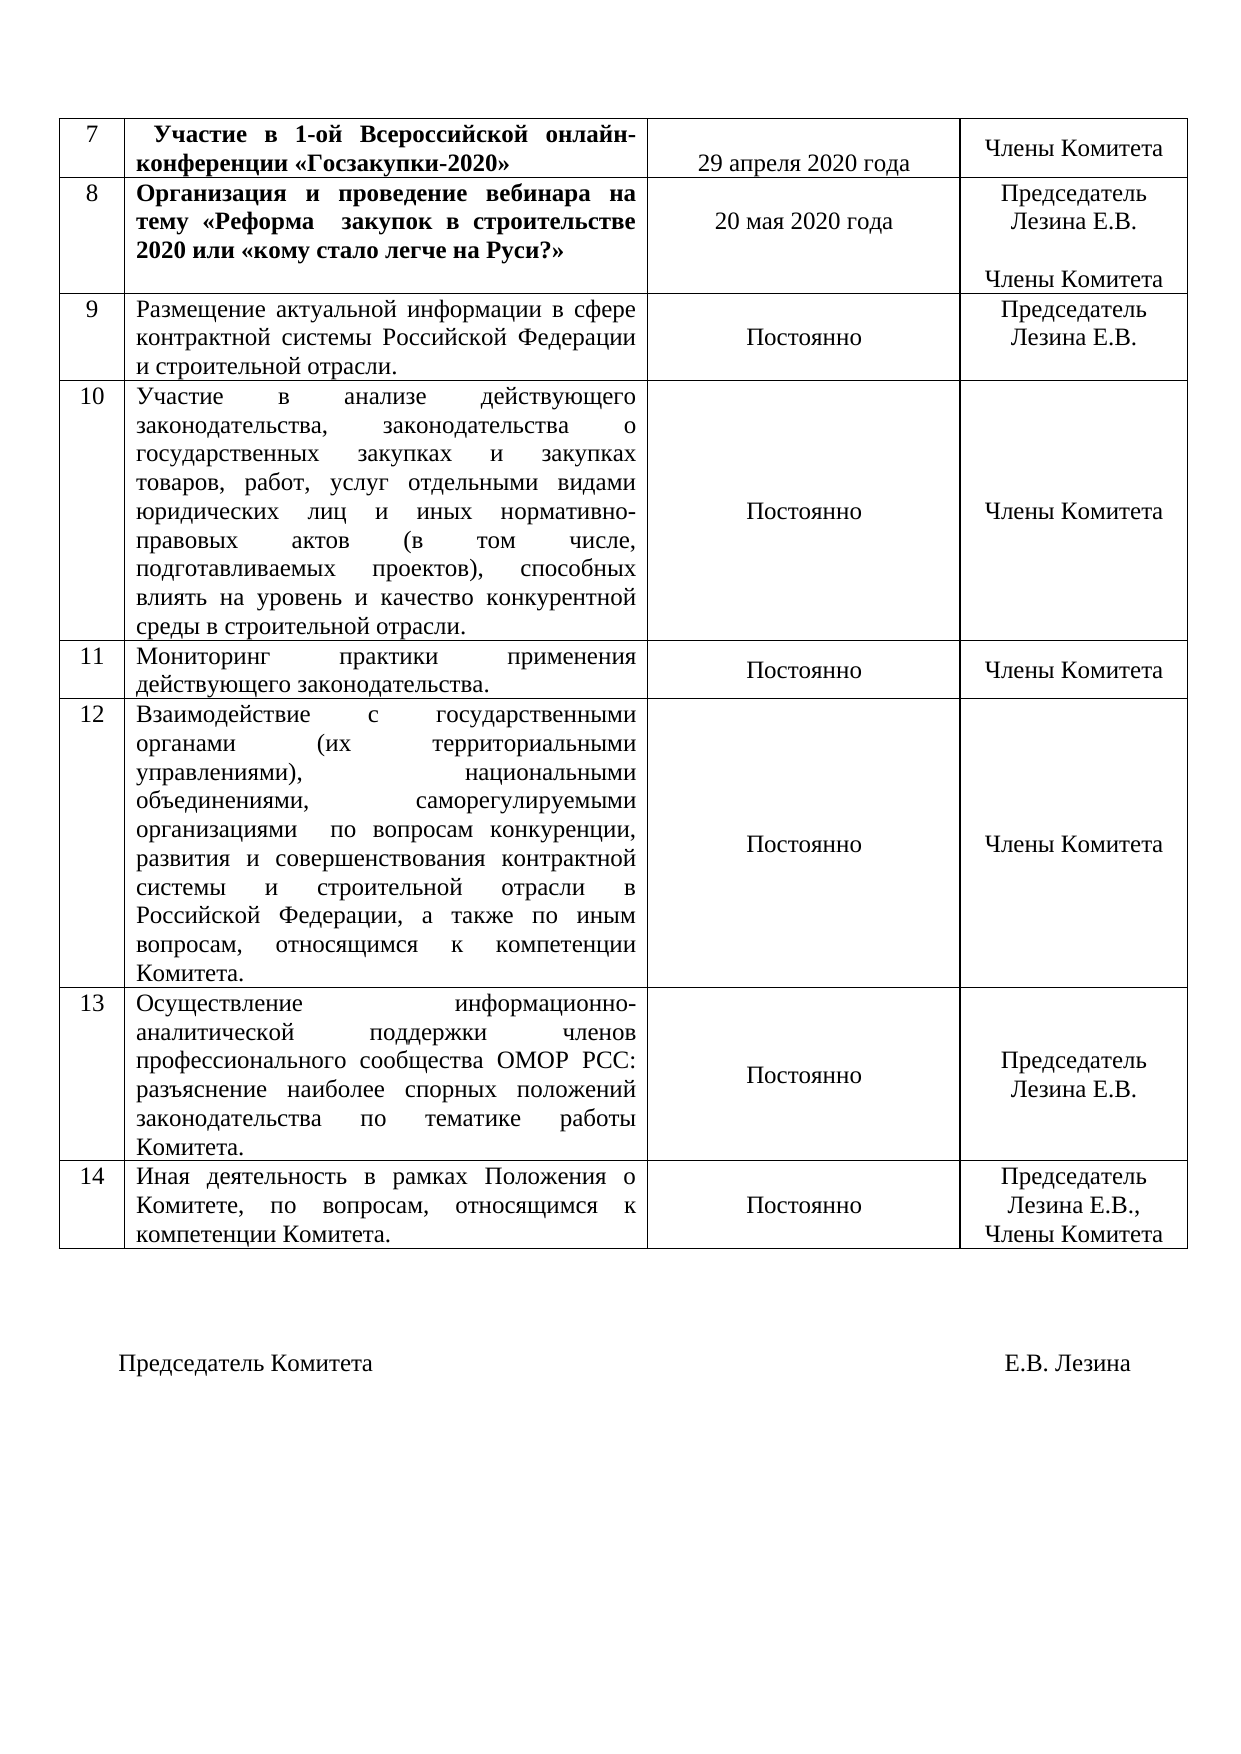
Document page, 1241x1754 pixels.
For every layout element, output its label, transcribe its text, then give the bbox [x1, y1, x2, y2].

table_cell Участие в анализе действующего законодательства, законодательства о государственных закупках и закупках товаров, работ, услуг отдельными видами юридических лиц и иных нормативно-правовых актов (в том числе, подготавливаемых проектов), способных влиять на уровень и качество конкурентной среды в строительной отрасли. [125, 381, 647, 640]
table_cell Постоянно [648, 699, 959, 987]
table_cell Организация и проведение вебинара на тему «Реформа закупок в строительстве 2020 или «кому стало легче на Руси?» [125, 178, 647, 293]
table_cell 13 [60, 988, 124, 1160]
table_cell Члены Комитета [961, 641, 1187, 698]
table_cell 20 мая 2020 года [648, 178, 959, 293]
table_cell Взаимодействие с государственными органами (их территориальными управлениями), национальными объединениями, саморегулируемыми организациями по вопросам конкуренции, развития и совершенствования контрактной системы и строительной отрасли в Российской Федерации, а также по иным вопросам, относящимся к компетенции Комитета. [125, 699, 647, 987]
table_cell 7 [60, 119, 124, 177]
table_cell 10 [60, 381, 124, 640]
table_cell Постоянно [648, 381, 959, 640]
table_cell Осуществление информационно-аналитической поддержки членов профессионального сообщества ОМОР РСС: разъяснение наиболее спорных положений законодательства по тематике работы Комитета. [125, 988, 647, 1160]
table_cell 11 [60, 641, 124, 698]
table_cell 29 апреля 2020 года [648, 119, 959, 177]
table_cell Постоянно [648, 294, 959, 380]
table_cell Постоянно [648, 988, 959, 1160]
table_cell Постоянно [648, 1161, 959, 1248]
table_cell Размещение актуальной информации в сфере контрактной системы Российской Федерации и строительной отрасли. [125, 294, 647, 380]
table_cell 14 [60, 1161, 124, 1248]
table_cell Члены Комитета [961, 699, 1187, 987]
table_cell Члены Комитета [961, 119, 1187, 177]
table_cell Председатель Лезина Е.В., Члены Комитета [961, 1161, 1187, 1248]
table_cell Постоянно [648, 641, 959, 698]
table_cell 12 [60, 699, 124, 987]
table_cell Члены Комитета [961, 381, 1187, 640]
table_cell 9 [60, 294, 124, 380]
table_cell Председатель Лезина Е.В. [961, 988, 1187, 1160]
table_cell Участие в 1-ой Всероссийской онлайн-конференции «Госзакупки-2020» [125, 119, 647, 177]
text Председатель Комитета Е.В. Лезина [118, 1348, 1152, 1377]
table_cell Председатель Лезина Е.В. [961, 294, 1187, 380]
table_cell Иная деятельность в рамках Положения о Комитете, по вопросам, относящимся к компетенции Комитета. [125, 1161, 647, 1248]
table_cell 8 [60, 178, 124, 293]
table_cell Мониторинг практики применения действующего законодательства. [125, 641, 647, 698]
table_cell Председатель Лезина Е.В. Члены Комитета [961, 178, 1187, 293]
